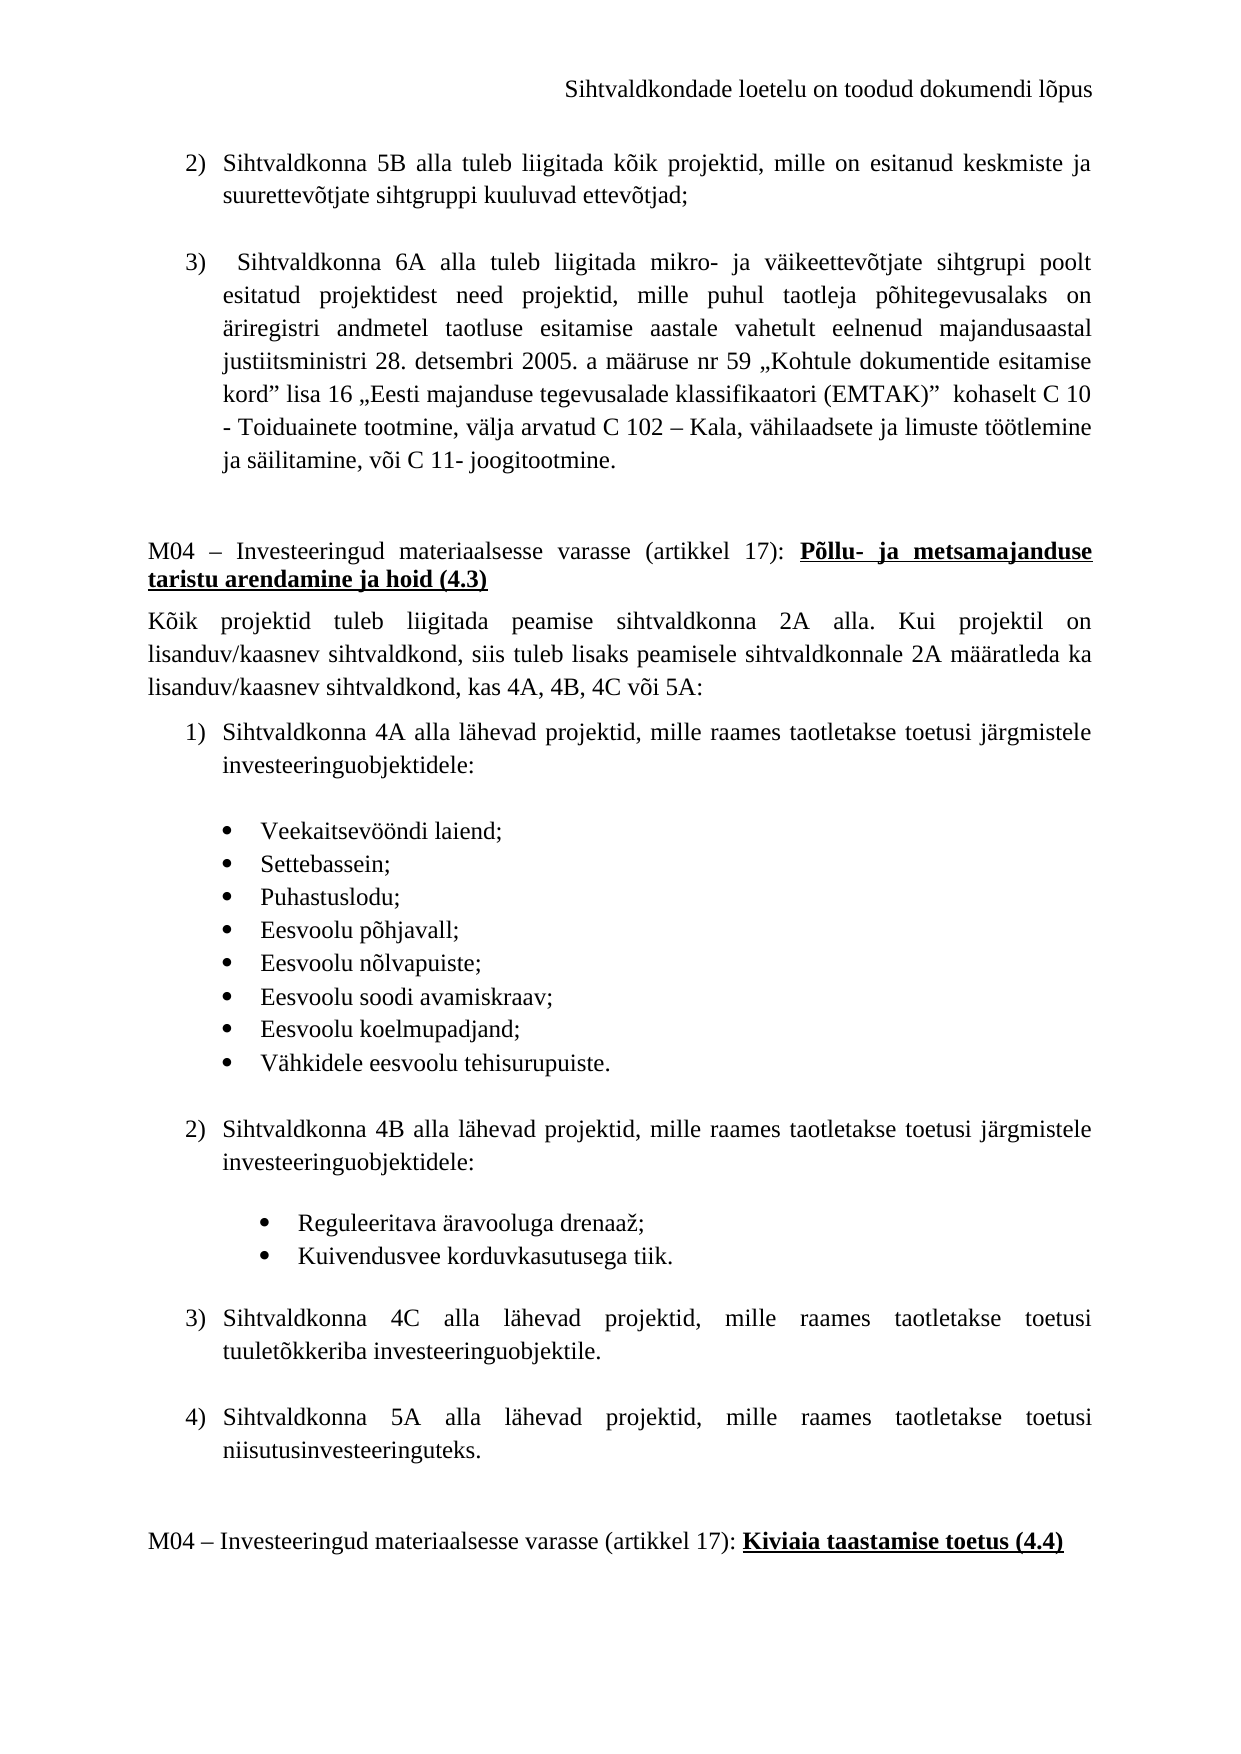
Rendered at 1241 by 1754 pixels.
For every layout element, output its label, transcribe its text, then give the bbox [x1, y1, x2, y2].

list Sihtvaldkonna 4B alla lähevad projektid, mille raames taotletakse toetusi järgmistele investeeringuobjektidele: [185, 1114, 1093, 1175]
list Sihtvaldkonna 5A alla lähevad projektid, mille raames taotletakse toetusi niisutusinvesteeringuteks. [185, 1402, 1093, 1464]
text Kõik projektid tuleb liigitada peamise sihtvaldkonna 2A alla. Kui projektil on lisanduv/kaasnev sihtvaldkond, siis tuleb lisaks peamisele sihtvaldkonnale 2A määratleda ka lisanduv/kaasnev sihtvaldkond, kas 4A, 4B, 4C või 5A: [148, 606, 1093, 701]
list Puhastuslodu; [223, 882, 1093, 911]
list Sihtvaldkonna 4C alla lähevad projektid, mille raames taotletakse toetusi tuuletõkkeriba investeeringuobjektile. [185, 1303, 1093, 1365]
list Eesvoolu nõlvapuiste; [223, 948, 1093, 977]
text M04 – Investeeringud materiaalsesse varasse (artikkel 17): Põllu- ja metsamajanduse taristu arendamine ja hoid (4.3) [148, 536, 1093, 593]
list Reguleeritava äravooluga drenaaž; [260, 1208, 1093, 1237]
list Kuivendusvee korduvkasutusega tiik. [260, 1241, 1093, 1270]
list Eesvoolu soodi avamiskraav; [223, 982, 1093, 1010]
list Eesvoolu põhjavall; [223, 916, 1093, 944]
list Sihtvaldkonna 4A alla lähevad projektid, mille raames taotletakse toetusi järgmistele investeeringuobjektidele: [185, 717, 1093, 779]
list Eesvoolu koelmupadjand; [223, 1014, 1093, 1043]
list Veekaitsevööndi laiend; [223, 816, 1093, 845]
list Settebassein; [223, 849, 1093, 878]
list Sihtvaldkonna 6A alla tuleb liigitada mikro- ja väikeettevõtjate sihtgrupi poolt esitatud projektidest need projektid, mille puhul taotleja põhitegevusalaks on äriregistri andmetel taotluse esitamise aastale vahetult eelnenud majandusaastal justiitsministri 28. detsembri 2005. a määruse nr 59 „Kohtule dokumentide esitamise kord” lisa 16 „Eesti majanduse tegevusalade klassifikaatori (EMTAK)” kohaselt C 10 - Toiduainete tootmine, välja arvatud C 102 – Kala, vähilaadsete ja limuste töötlemine ja säilitamine, või C 11- joogitootmine. [185, 247, 1093, 473]
list Vähkidele eesvoolu tehisurupuiste. [223, 1048, 1093, 1076]
text M04 – Investeeringud materiaalsesse varasse (artikkel 17): Kiviaia taastamise toetus (4.4) [148, 1526, 1093, 1555]
list Sihtvaldkonna 5B alla tuleb liigitada kõik projektid, mille on esitanud keskmiste ja suurettevõtjate sihtgruppi kuuluvad ettevõtjad; [185, 148, 1093, 209]
